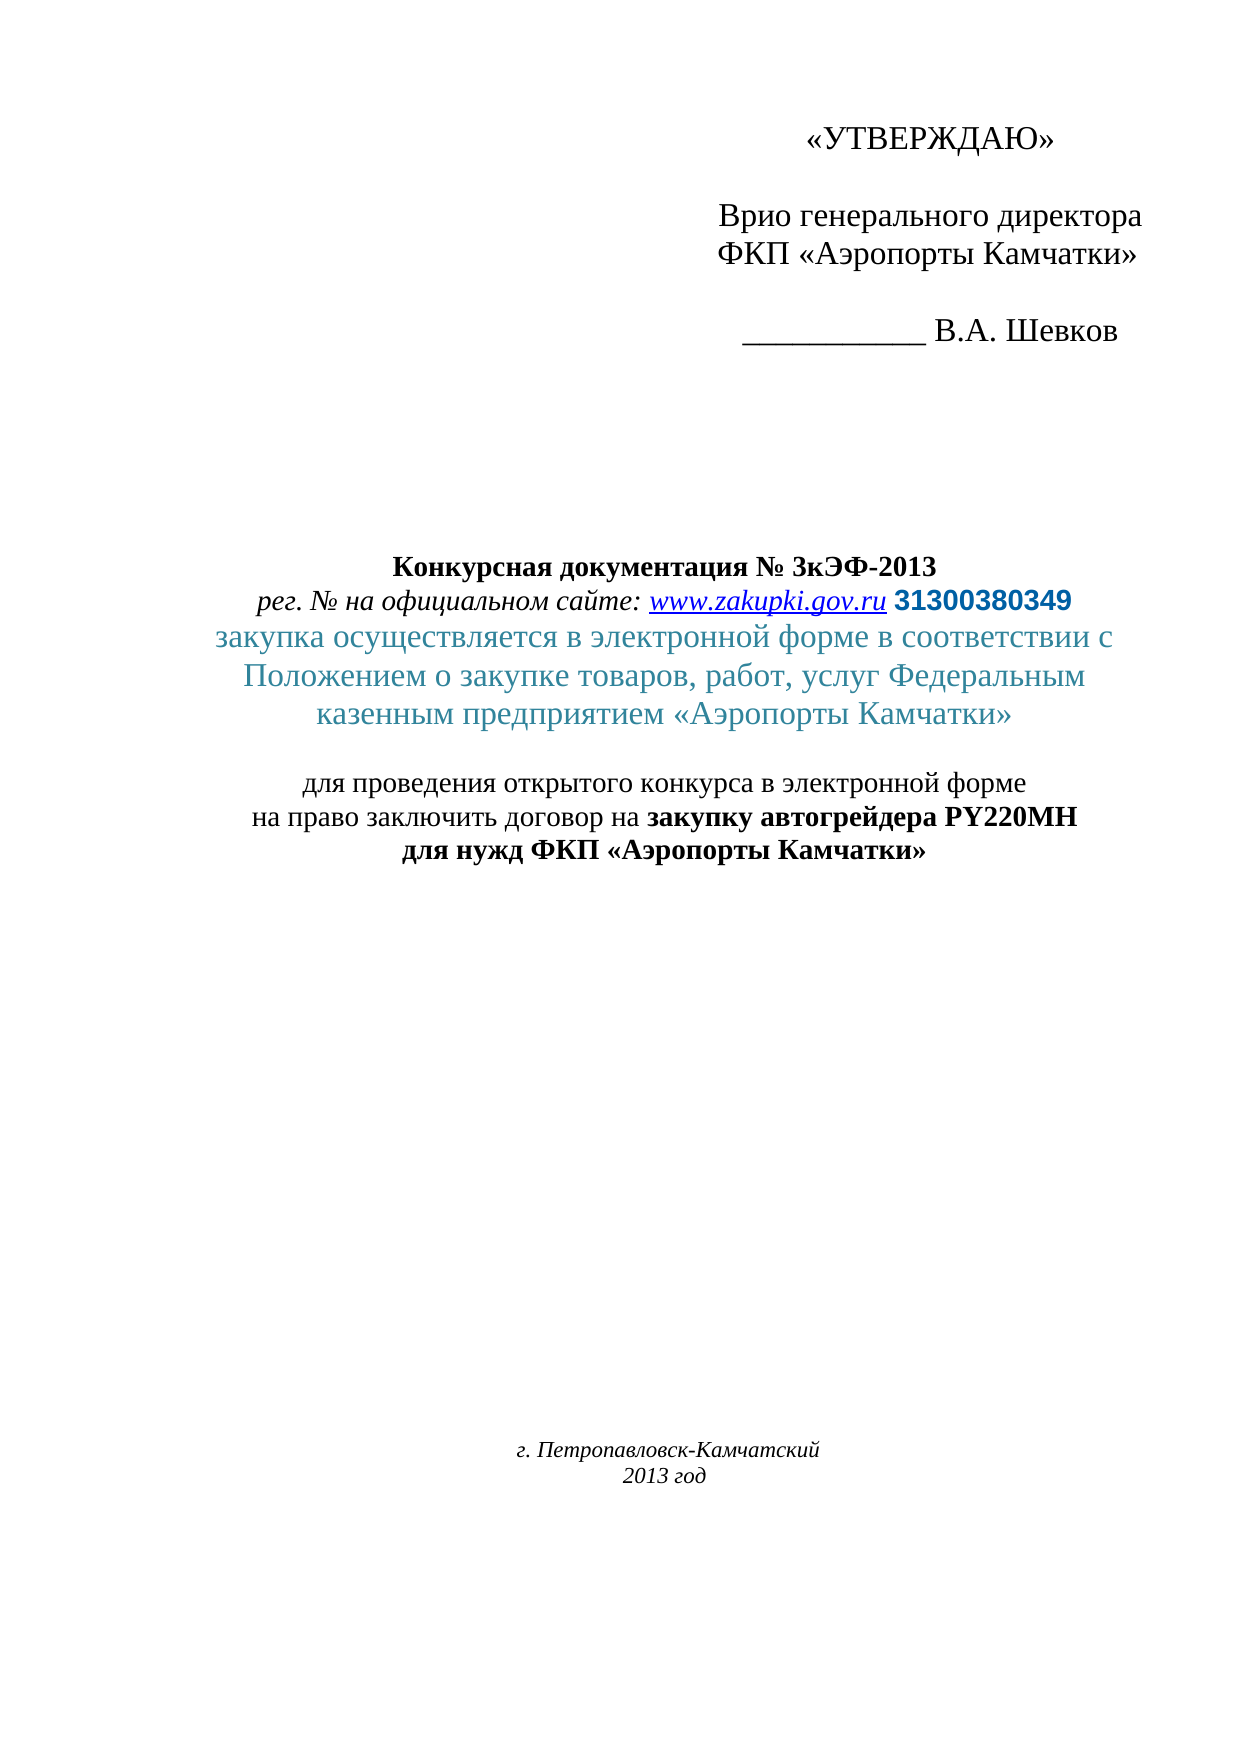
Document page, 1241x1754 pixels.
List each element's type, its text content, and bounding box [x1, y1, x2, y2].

text ___________ В.А. Шевков [709, 310, 1152, 348]
text для проведения открытого конкурса в электронной форме [177, 765, 1152, 799]
text г. Петропавловск-Камчатский [177, 1436, 1152, 1462]
text закупка осуществляется в электронной форме в соответствии с Положением о закупке товаров, работ, услуг Федеральным казенным предприятием «Аэропорты Камчатки» [177, 617, 1152, 732]
text на право заключить договор на закупку автогрейдера PY220MH [177, 799, 1152, 832]
text 2013 год [177, 1462, 1152, 1489]
text Врио генерального директора [709, 195, 1152, 233]
text рег. № на официальном сайте: www.zakupki.gov.ru 31300380349 [177, 583, 1152, 617]
text «УТВЕРЖДАЮ» [709, 118, 1152, 156]
text ФКП «Аэропорты Камчатки» [709, 233, 1152, 271]
text для нужд ФКП «Аэропорты Камчатки» [177, 832, 1152, 866]
text Конкурсная документация № 3кЭФ-2013 [177, 549, 1152, 583]
